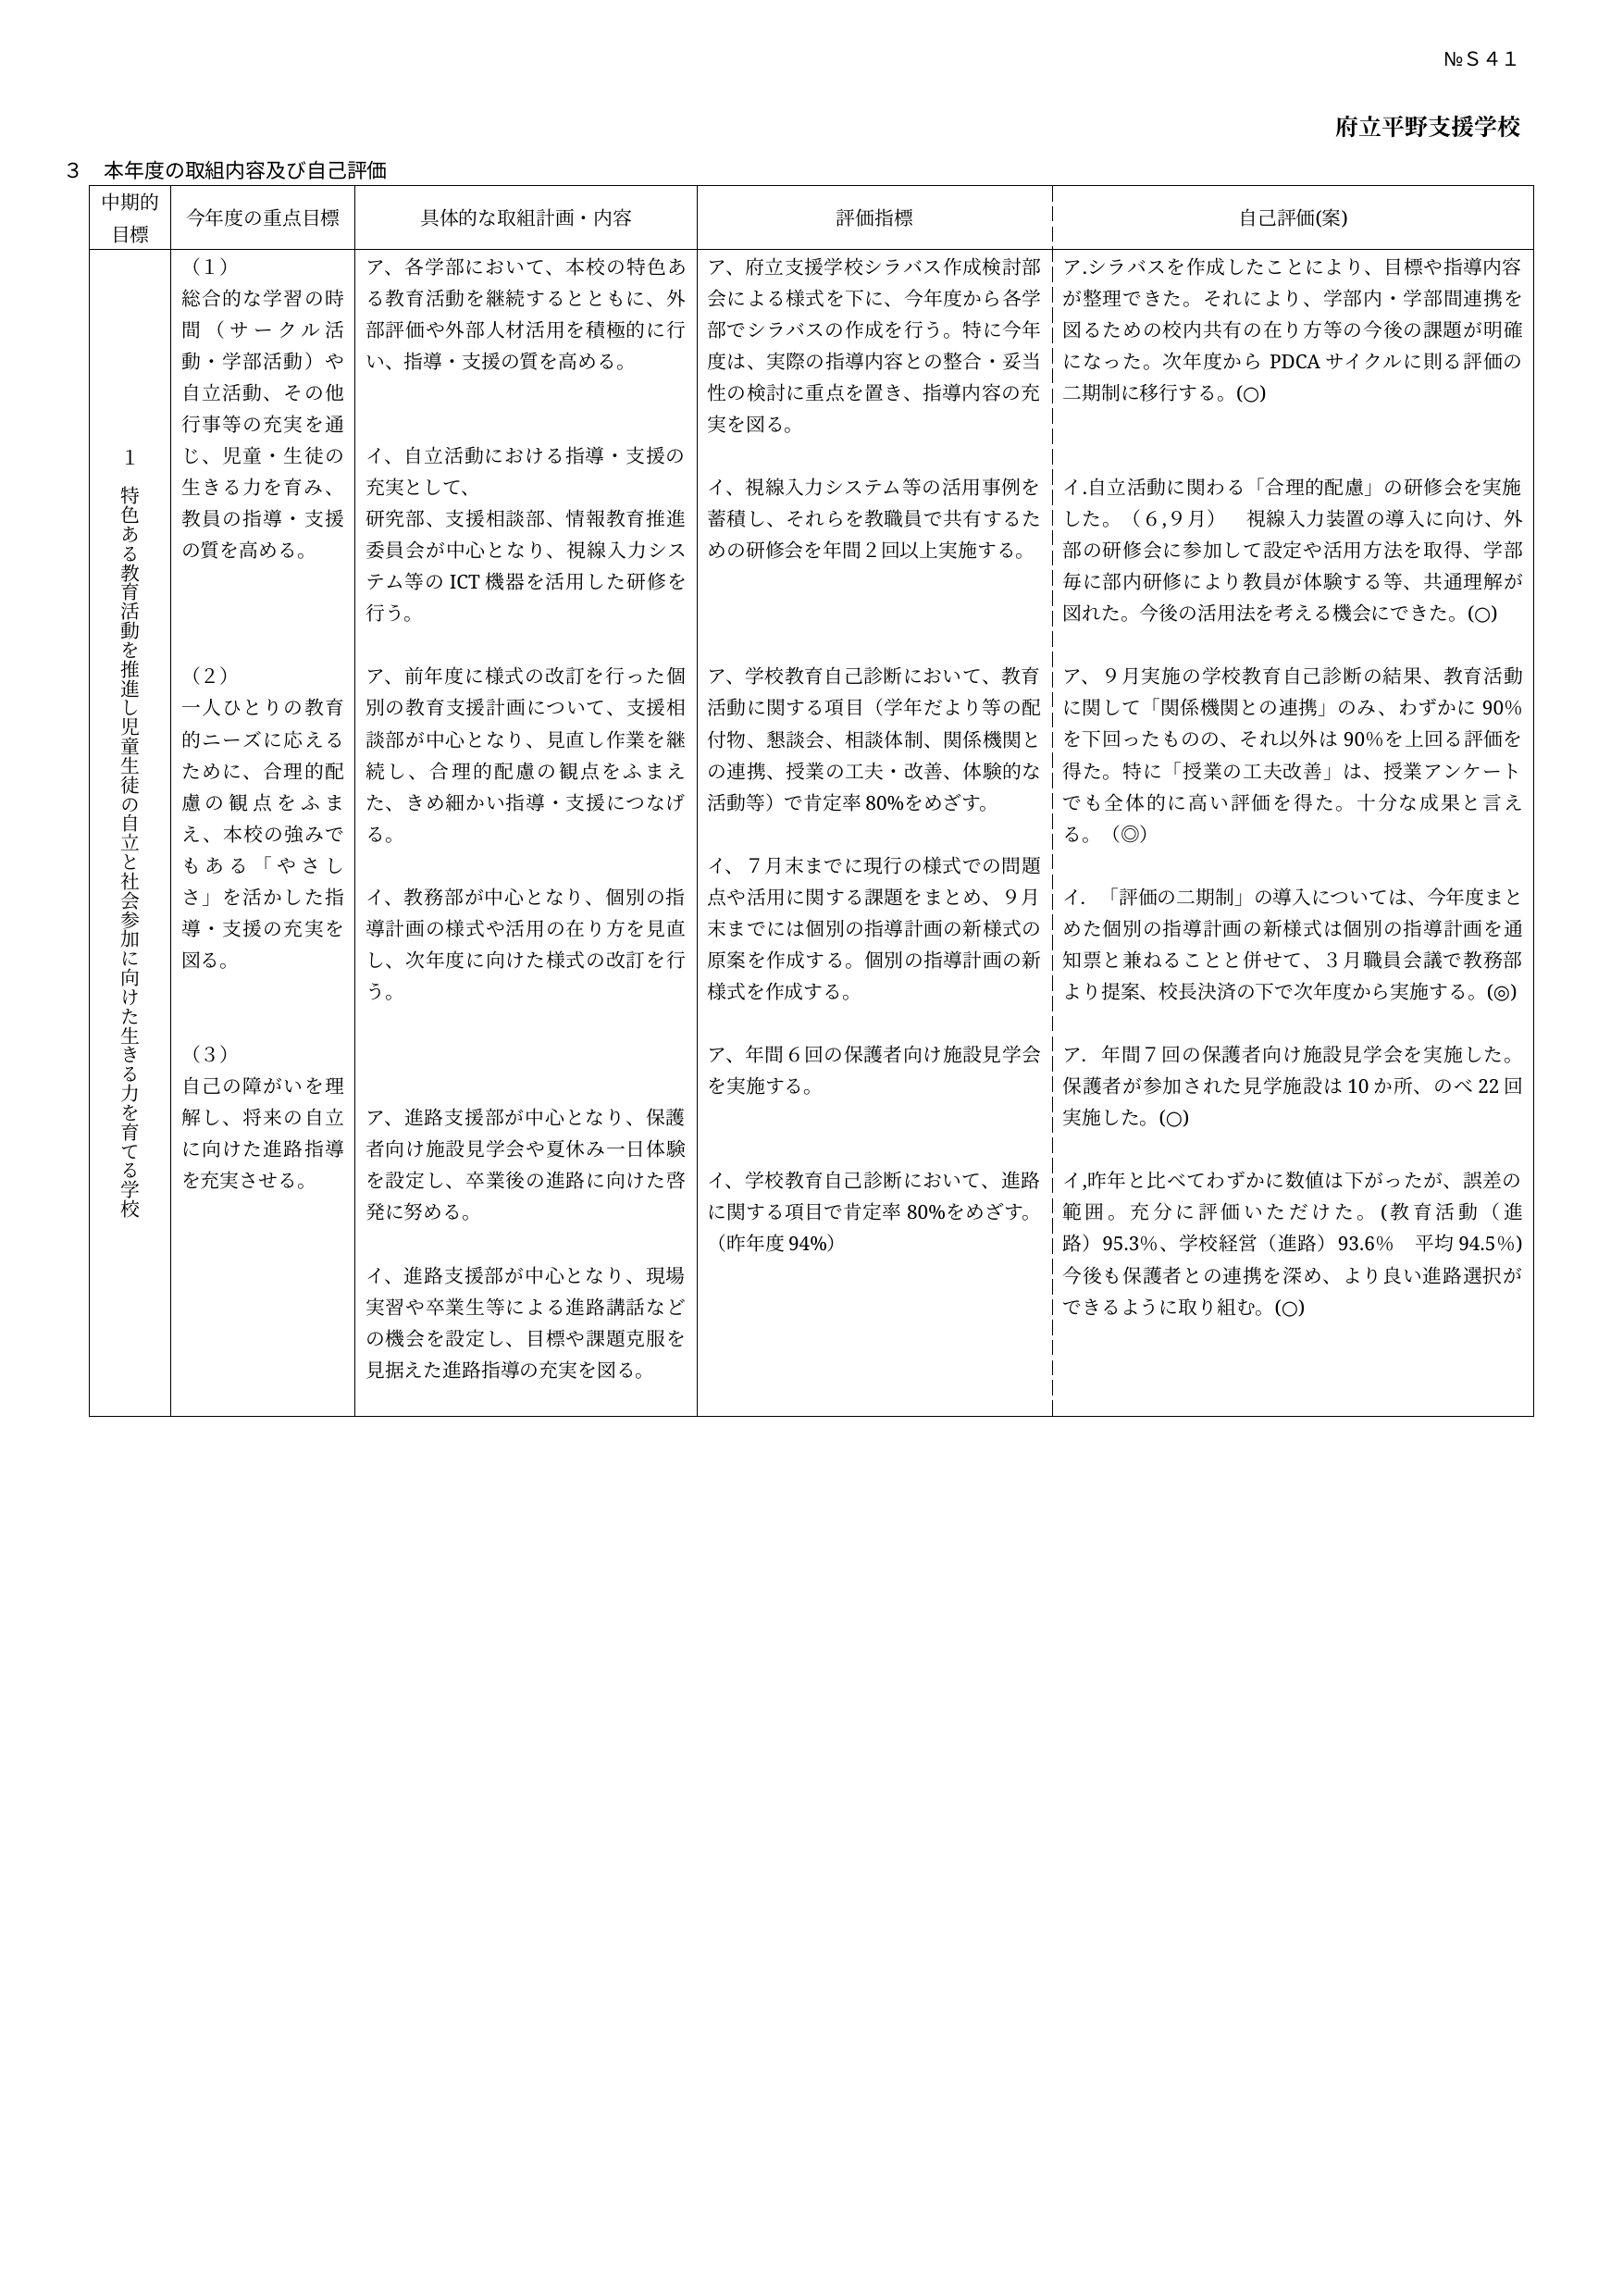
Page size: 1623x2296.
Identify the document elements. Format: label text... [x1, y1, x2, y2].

table_cell ア、府立支援学校シラバス作成検討部会による様式を下に、今年度から各学部でシラバスの作成を行う。特に今年度は、実際の指導内容との整合・妥当性の検討に重点を置き、指導内容の充実を図る。 イ、視線入力システム等の活用事例を蓄積し、それらを教職員で共有するための研修会を年間２回以上実施する。 ア、学校教育自己診断において、教育活動に関する項目（学年だより等の配付物、懇談会、相談体制、関係機関との連携、授業の工夫・改善、体験的な活動等）で肯定率80%をめざす。 イ、７月末までに現行の様式での問題点や活用に関する課題をまとめ、９月末までには個別の指導計画の新様式の原案を作成する。個別の指導計画の新様式を作成する。 ア、年間６回の保護者向け施設見学会を実施する。 イ、学校教育自己診断において、進路に関する項目で肯定率80%をめざす。（昨年度94%） [698, 250, 1052, 1416]
table_header 中期的 目標 [90, 186, 170, 249]
table_header 評価指標 [698, 186, 1052, 249]
table_header 具体的な取組計画・内容 [355, 186, 697, 249]
table_cell ア.シラバスを作成したことにより、目標や指導内容が整理できた。それにより、学部内・学部間連携を図るための校内共有の在り方等の今後の課題が明確になった。次年度から PDCAサイクルに則る評価の二期制に移行する。(○) イ.自立活動に関わる「合理的配慮」の研修会を実施した。（６,９月） 視線入力装置の導入に向け、外部の研修会に参加して設定や活用方法を取得、学部毎に部内研修により教員が体験する等、共通理解が図れた。今後の活用法を考える機会にできた。(○) ア、９月実施の学校教育自己診断の結果、教育活動に関して「関係機関との連携」のみ、わずかに90％を下回ったものの、それ以外は90％を上回る評価を得た。特に「授業の工夫改善」は、授業アンケートでも全体的に高い評価を得た。十分な成果と言える。（◎） イ．「評価の二期制」の導入については、今年度まとめた個別の指導計画の新様式は個別の指導計画を通知票と兼ねることと併せて、３月職員会議で教務部より提案、校長決済の下で次年度から実施する。(◎) ア．年間７回の保護者向け施設見学会を実施した。保護者が参加された見学施設は10か所、のべ22回実施した。(○) イ,昨年と比べてわずかに数値は下がったが、誤差の範囲。充分に評価いただけた。(教育活動（進路）95.3％、学校経営（進路）93.6％ 平均94.5％) 今後も保護者との連携を深め、より良い進路選択ができるように取り組む。(○) [1052, 250, 1533, 1416]
table_cell ア、各学部において、本校の特色ある教育活動を継続するとともに、外部評価や外部人材活用を積極的に行い、指導・支援の質を高める。 イ、自立活動における指導・支援の充実として、 研究部、支援相談部、情報教育推進委員会が中心となり、視線入力システム等のICT機器を活用した研修を行う。 ア、前年度に様式の改訂を行った個別の教育支援計画について、支援相談部が中心となり、見直し作業を継続し、合理的配慮の観点をふまえた、きめ細かい指導・支援につなげる。 イ、教務部が中心となり、個別の指導計画の様式や活用の在り方を見直し、次年度に向けた様式の改訂を行う。 ア、進路支援部が中心となり、保護者向け施設見学会や夏休み一日体験を設定し、卒業後の進路に向けた啓発に努める。 イ、進路支援部が中心となり、現場実習や卒業生等による進路講話などの機会を設定し、目標や課題克服を見据えた進路指導の充実を図る。 [355, 250, 697, 1416]
table_cell １ 特色ある教育活動を推進し児童生徒の自立と社会参加に向けた生きる力を育てる学校 [90, 250, 170, 1416]
table_header 今年度の重点目標 [171, 186, 354, 249]
text ３ 本年度の取組内容及び自己評価 [63, 154, 1541, 185]
table_cell （１） 総合的な学習の時間（サークル活動・学部活動）や自立活動、その他行事等の充実を通じ、児童・生徒の生きる力を育み、教員の指導・支援の質を高める。 （２） 一人ひとりの教育的ニーズに応えるために、合理的配慮の観点をふまえ、本校の強みでもある「やさしさ」を活かした指導・支援の充実を図る。 （３） 自己の障がいを理解し、将来の自立に向けた進路指導を充実させる。 [171, 250, 354, 1416]
table_header 自己評価(案) [1052, 186, 1533, 249]
